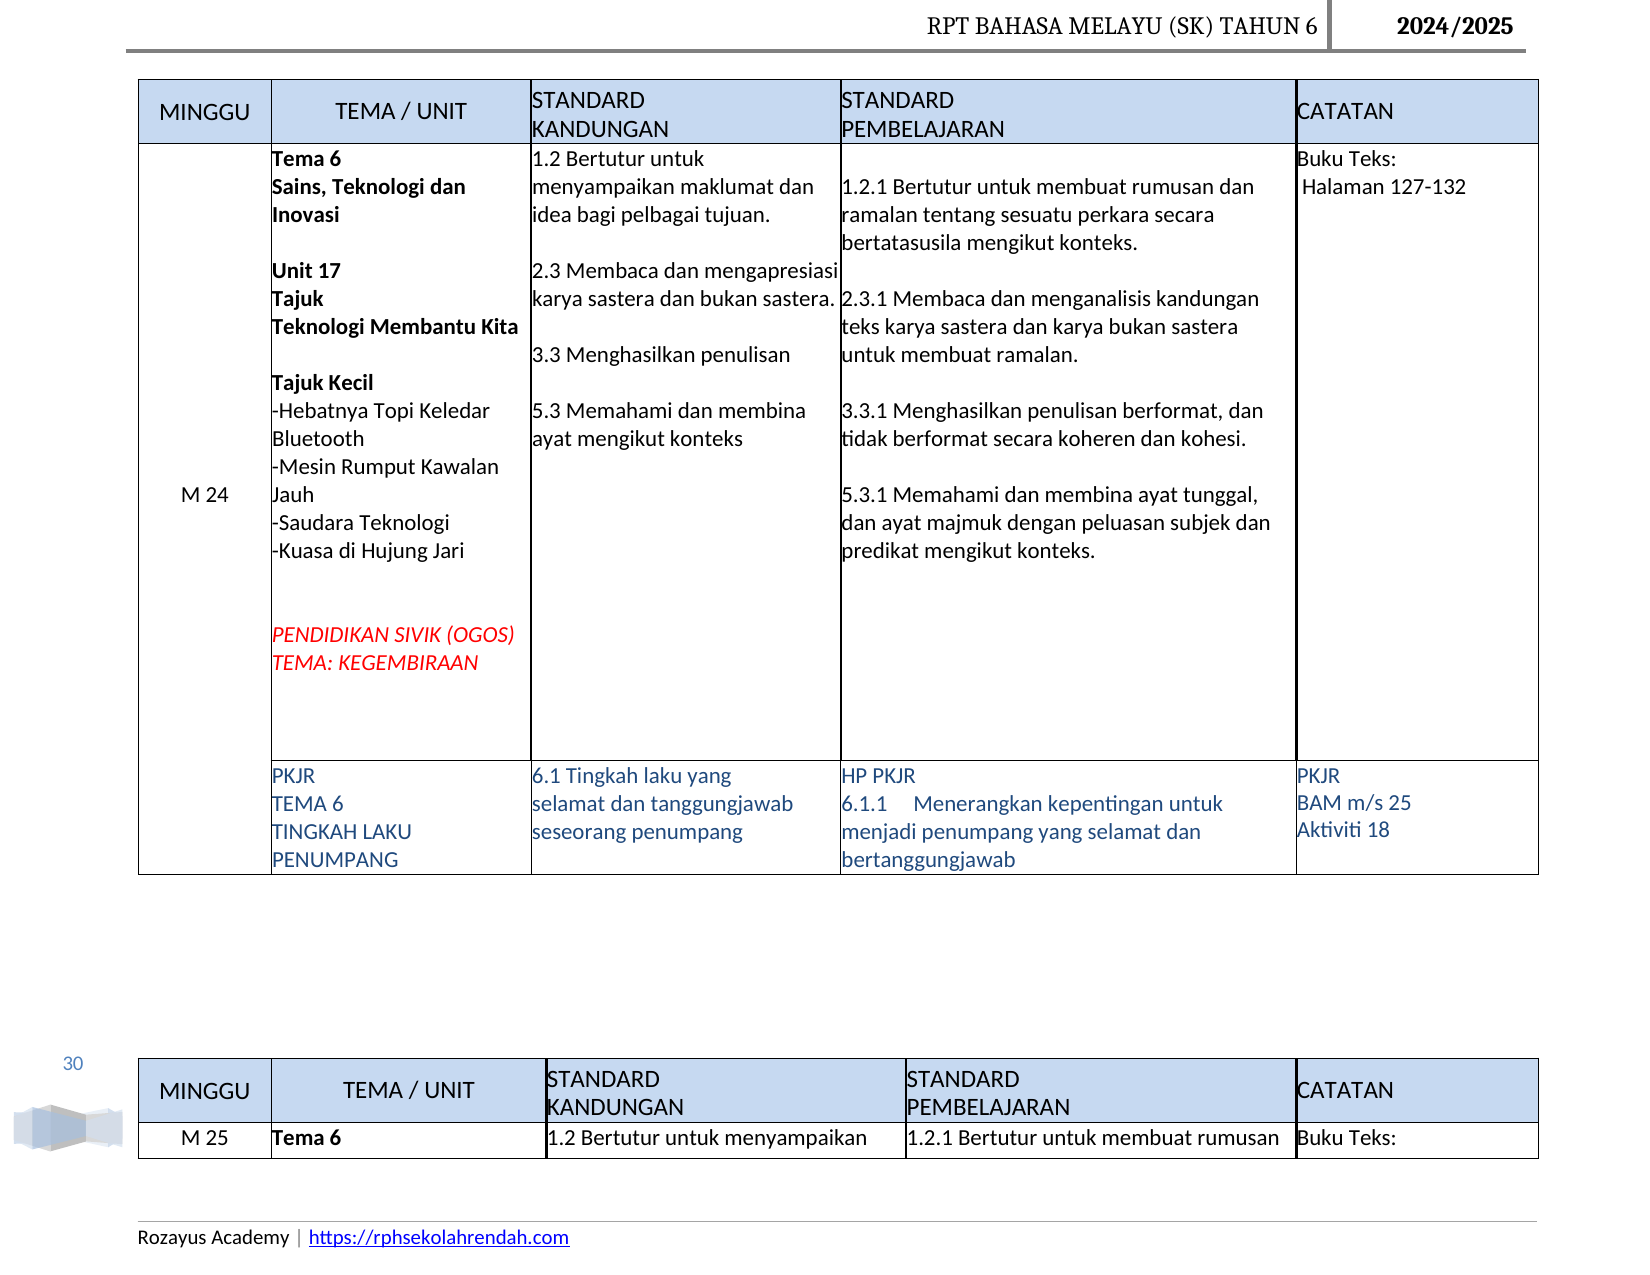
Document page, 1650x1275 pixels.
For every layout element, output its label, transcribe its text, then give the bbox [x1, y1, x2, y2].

table_header CATATAN [1298, 1059, 1538, 1122]
table_header STANDARD PEMBELAJARAN [842, 80, 1295, 143]
table_header STANDARD KANDUNGAN [548, 1059, 905, 1122]
table_cell PKJR BAM m/s 25 Aktiviti 18 [1297, 761, 1538, 873]
table_cell Buku Teks: Halaman 127-132 [1298, 144, 1538, 760]
table_cell Tema 6 Sains, Teknologi dan Inovasi Unit 17 Tajuk Teknologi Membantu Kita Tajuk Kecil -Hebatnya Topi Keledar Bluetooth -Mesin Rumput Kawalan Jauh -Saudara Teknologi -Kuasa di Hujung Jari PENDIDIKAN SIVIK (OGOS) TEMA: KEGEMBIRAAN [272, 144, 530, 760]
table_header TEMA / UNIT [272, 80, 530, 143]
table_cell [548, 1123, 905, 1158]
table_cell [907, 1123, 1295, 1158]
table_header STANDARD KANDUNGAN [532, 80, 840, 143]
table_cell 1.2 Bertutur untuk menyampaikan maklumat dan idea bagi pelbagai tujuan. 2.3 Membaca dan mengapresiasi karya sastera dan bukan sastera. 3.3 Menghasilkan penulisan 5.3 Memahami dan membina ayat mengikut konteks [532, 144, 840, 760]
table_header TEMA / UNIT [272, 1059, 545, 1122]
table_header MINGGU [139, 1059, 271, 1122]
table_cell M 25 [139, 1123, 271, 1158]
table_header CATATAN [1298, 80, 1538, 143]
table_cell 1.2.1 Bertutur untuk membuat rumusan dan ramalan tentang sesuatu perkara secara bertatasusila mengikut konteks. 2.3.1 Membaca dan menganalisis kandungan teks karya sastera dan karya bukan sastera untuk membuat ramalan. 3.3.1 Menghasilkan penulisan berformat, dan tidak berformat secara koheren dan kohesi. 5.3.1 Memahami dan membina ayat tunggal, dan ayat majmuk dengan peluasan subjek dan predikat mengikut konteks. [842, 144, 1295, 760]
table_cell PKJR TEMA 6 TINGKAH LAKU PENUMPANG [272, 761, 531, 873]
table_cell M 24 [139, 144, 271, 873]
table_cell 6.1 Tingkah laku yang selamat dan tanggungjawab seseorang penumpang [532, 761, 840, 873]
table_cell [1298, 1123, 1538, 1158]
table_cell HP PKJR 6.1.1 Menerangkan kepentingan untuk menjadi penumpang yang selamat dan bertanggungjawab [841, 761, 1296, 873]
table_header STANDARD PEMBELAJARAN [907, 1059, 1295, 1122]
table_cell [272, 1123, 545, 1158]
table_header MINGGU [139, 80, 271, 143]
